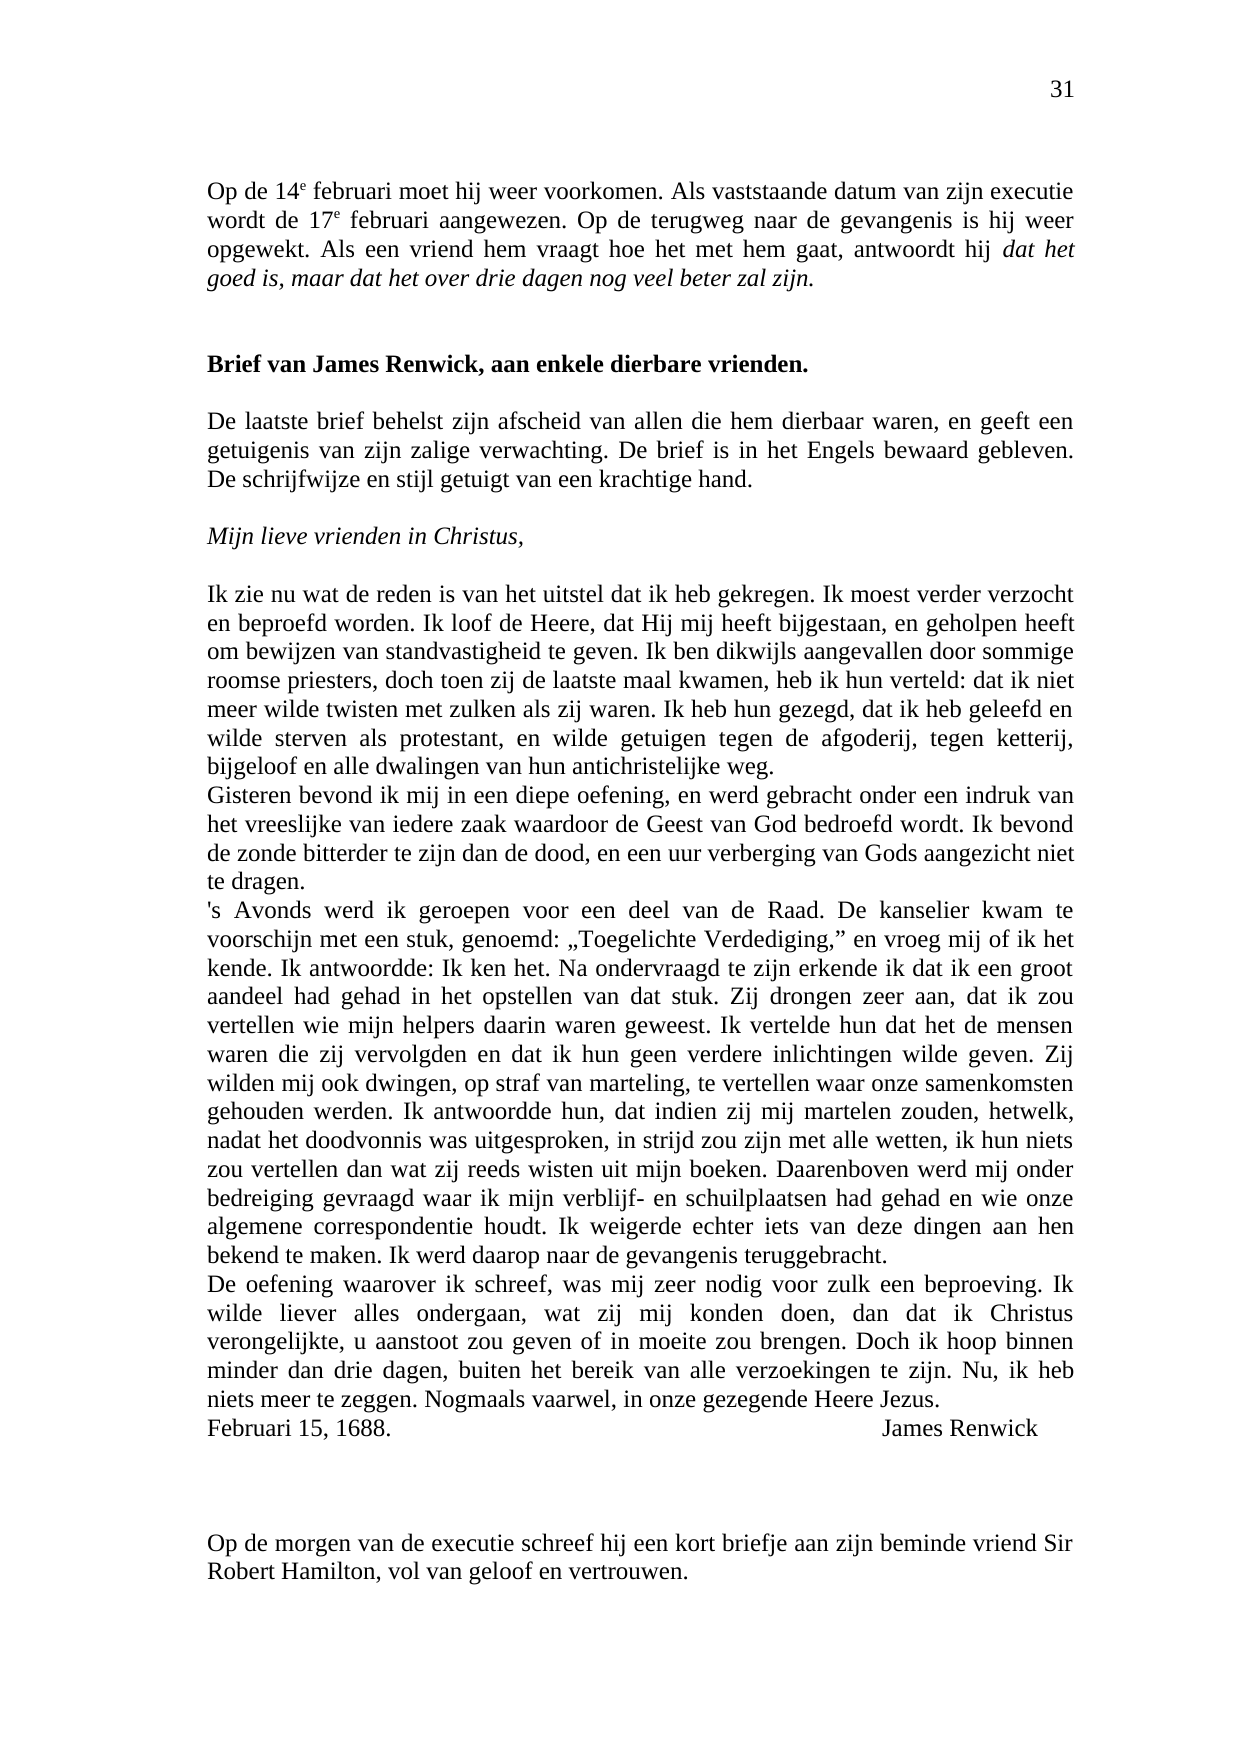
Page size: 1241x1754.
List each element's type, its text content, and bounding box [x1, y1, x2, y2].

text Op de 14e februari moet hij weer voorkomen. Als vaststaande datum van zijn executie wordt de 17e februari aangewezen. Op de terugweg naar de gevangenis is hij weer opgewekt. Als een vriend hem vraagt hoe het met hem gaat, antwoordt hij dat het goed is, maar dat het over drie dagen nog veel beter zal zijn. [207, 176, 1075, 291]
text Op de morgen van de executie schreef hij een kort briefje aan zijn beminde vriend Sir Robert Hamilton, vol van geloof en vertrouwen. [207, 1528, 1075, 1585]
text Mijn lieve vrienden in Christus, [207, 521, 1075, 550]
text 's Avonds werd ik geroepen voor een deel van de Raad. De kanselier kwam te voorschijn met een stuk, genoemd: „Toegelichte Verdediging,” en vroeg mij of ik het kende. Ik antwoordde: Ik ken het. Na ondervraagd te zijn erkende ik dat ik een groot aandeel had gehad in het opstellen van dat stuk. Zij drongen zeer aan, dat ik zou vertellen wie mijn helpers daarin waren geweest. Ik vertelde hun dat het de mensen waren die zij vervolgden en dat ik hun geen verdere inlichtingen wilde geven. Zij wilden mij ook dwingen, op straf van marteling, te vertellen waar onze samenkomsten gehouden werden. Ik antwoordde hun, dat indien zij mij martelen zouden, hetwelk, nadat het doodvonnis was uitgesproken, in strijd zou zijn met alle wetten, ik hun niets zou vertellen dan wat zij reeds wisten uit mijn boeken. Daarenboven werd mij onder bedreiging gevraagd waar ik mijn verblijf- en schuilplaatsen had gehad en wie onze algemene correspondentie houdt. Ik weigerde echter iets van deze dingen aan hen bekend te maken. Ik werd daarop naar de gevangenis teruggebracht. [207, 895, 1075, 1269]
text Brief van James Renwick, aan enkele dierbare vrienden. [207, 349, 1075, 378]
text Gisteren bevond ik mij in een diepe oefening, en werd gebracht onder een indruk van het vreeslijke van iedere zaak waardoor de Geest van God bedroefd wordt. Ik bevond de zonde bitterder te zijn dan de dood, en een uur verberging van Gods aangezicht niet te dragen. [207, 780, 1075, 895]
text De oefening waarover ik schreef, was mij zeer nodig voor zulk een beproeving. Ik wilde liever alles ondergaan, wat zij mij konden doen, dan dat ik Christus verongelijkte, u aanstoot zou geven of in moeite zou brengen. Doch ik hoop binnen minder dan drie dagen, buiten het bereik van alle verzoekingen te zijn. Nu, ik heb niets meer te zeggen. Nogmaals vaarwel, in onze gezegende Heere Jezus. [207, 1269, 1075, 1413]
text De laatste brief behelst zijn afscheid van allen die hem dierbaar waren, en geeft een getuigenis van zijn zalige verwachting. De brief is in het Engels bewaard gebleven. De schrijfwijze en stijl getuigt van een krachtige hand. [207, 406, 1075, 493]
text Ik zie nu wat de reden is van het uitstel dat ik heb gekregen. Ik moest verder verzocht en beproefd worden. Ik loof de Heere, dat Hij mij heeft bijgestaan, en geholpen heeft om bewijzen van standvastigheid te geven. Ik ben dikwijls aangevallen door sommige roomse priesters, doch toen zij de laatste maal kwamen, heb ik hun verteld: dat ik niet meer wilde twisten met zulken als zij waren. Ik heb hun gezegd, dat ik heb geleefd en wilde sterven als protestant, en wilde getuigen tegen de afgoderij, tegen ketterij, bijgeloof en alle dwalingen van hun antichristelijke weg. [207, 579, 1075, 780]
text Februari 15, 1688. James Renwick [207, 1413, 1075, 1441]
